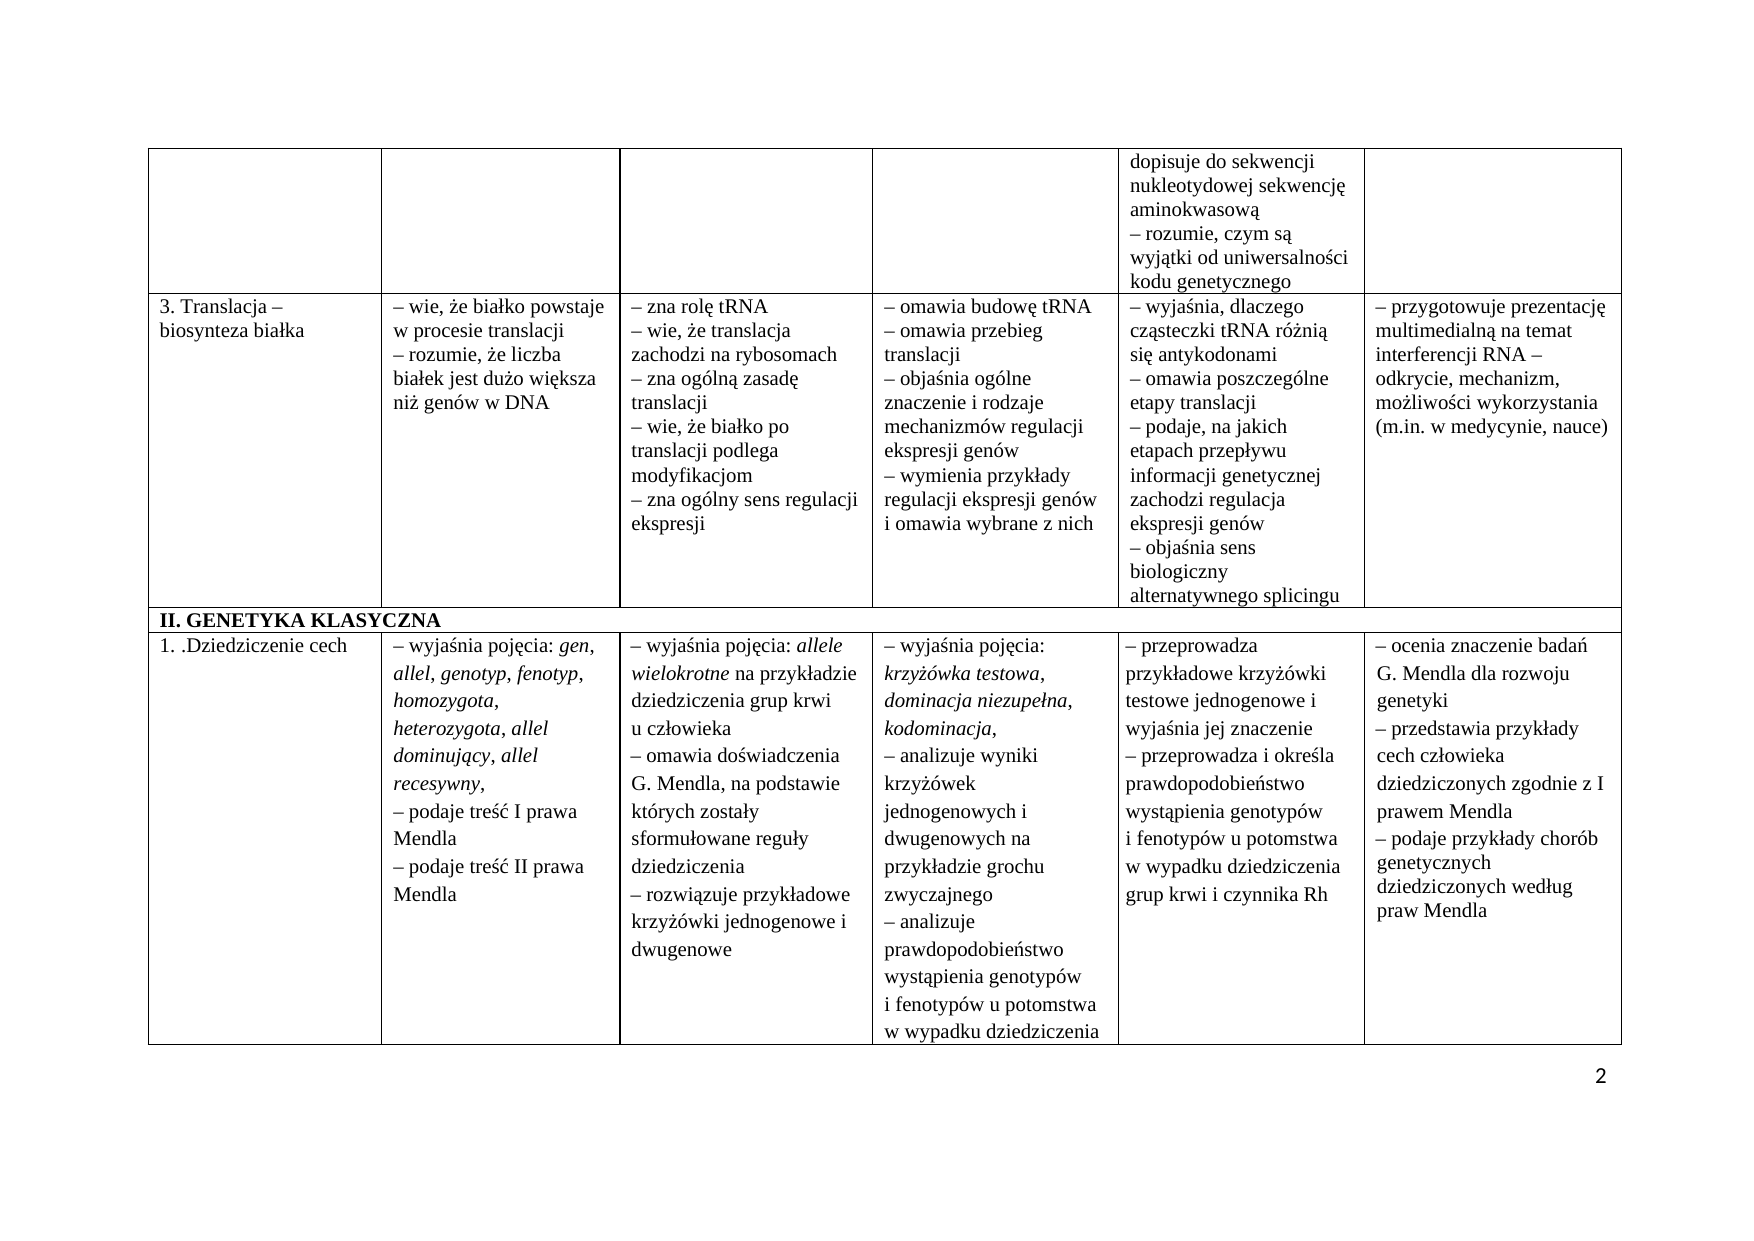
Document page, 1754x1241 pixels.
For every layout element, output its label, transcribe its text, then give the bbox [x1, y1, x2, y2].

table_cell – omawia budowę tRNA – omawia przebieg translacji – objaśnia ogólne znaczenie i rodzaje mechanizmów regulacji ekspresji genów – wymienia przykłady regulacji ekspresji genów i omawia wybrane z nich [873, 294, 1118, 607]
table_cell – wyjaśnia, dlaczego cząsteczki tRNA różnią się antykodonami – omawia poszczególne etapy translacji – podaje, na jakich etapach przepływu informacji genetycznej zachodzi regulacja ekspresji genów – objaśnia sens biologiczny alternatywnego splicingu [1119, 294, 1364, 607]
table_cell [621, 149, 872, 293]
table_cell – wie, że białko powstaje w procesie translacji – rozumie, że liczba białek jest dużo większa niż genów w DNA [382, 294, 619, 607]
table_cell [873, 149, 1118, 293]
table_cell – przygotowuje prezentację multimedialną na temat interferencji RNA – odkrycie, mechanizm, możliwości wykorzystania (m.in. w medycynie, nauce) [1365, 294, 1621, 607]
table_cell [149, 633, 381, 1043]
table_cell – zna rolę tRNA – wie, że translacja zachodzi na rybosomach – zna ogólną zasadę translacji – wie, że białko po translacji podlega modyfikacjom – zna ogólny sens regulacji ekspresji [621, 294, 872, 607]
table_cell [873, 633, 1118, 1043]
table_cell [1119, 149, 1364, 293]
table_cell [382, 149, 619, 293]
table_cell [621, 633, 872, 1043]
table_cell 3. Translacja – biosynteza białka [149, 294, 381, 607]
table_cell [1365, 149, 1621, 293]
table_cell II. GENETYKA KLASYCZNA [149, 608, 1621, 632]
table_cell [1119, 633, 1364, 1043]
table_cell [149, 149, 381, 293]
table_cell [382, 633, 619, 1043]
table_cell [1365, 633, 1621, 1043]
